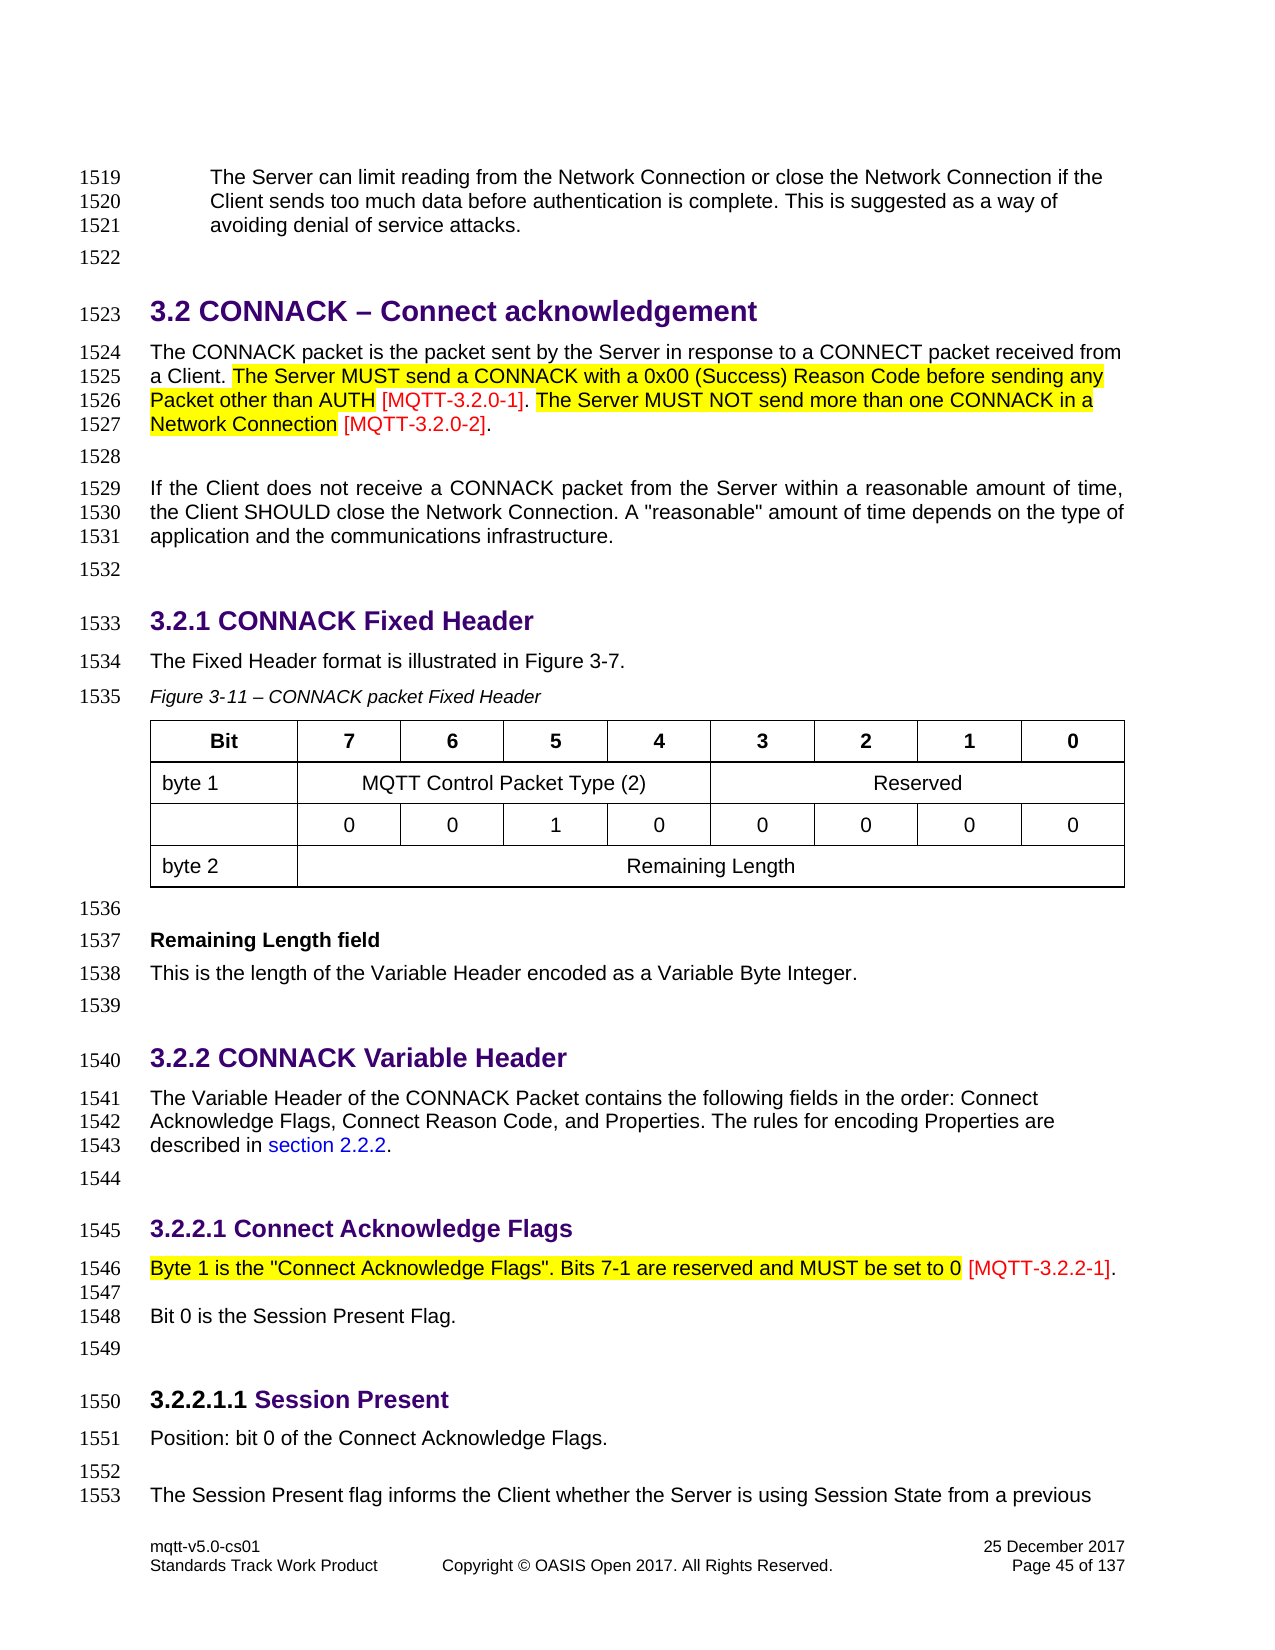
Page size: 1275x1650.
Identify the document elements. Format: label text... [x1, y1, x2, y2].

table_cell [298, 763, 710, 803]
text Remaining Length field [150, 928, 1125, 952]
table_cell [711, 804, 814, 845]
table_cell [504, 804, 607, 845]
text The CONNACK packet is the packet sent by the Server in response to a CONNECT packet received from a Client. The Server MUST send a CONNACK with a 0x00 (Success) Reason Code before sending any Packet other than AUTH [MQTT-3.2.0-1]. The Server MUST NOT send more than one CONNACK in a Network Connection [MQTT-3.2.0-2]. [150, 340, 1125, 436]
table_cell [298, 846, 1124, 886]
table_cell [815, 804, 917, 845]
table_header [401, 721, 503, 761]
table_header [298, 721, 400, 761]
subtitle CONNACK Fixed Header [150, 605, 1125, 637]
text Byte 1 is the "Connect Acknowledge Flags". Bits 7-1 are reserved and MUST be set to 0 [MQTT-3.2.2-1]. Bit 0 is the Session Present Flag. [150, 1256, 1125, 1328]
text This is the length of the Variable Header encoded as a Variable Byte Integer. [150, 960, 1125, 984]
subtitle Connect Acknowledge Flags [150, 1214, 1125, 1243]
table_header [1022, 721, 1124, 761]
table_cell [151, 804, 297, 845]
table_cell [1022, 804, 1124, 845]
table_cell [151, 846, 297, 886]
text The Variable Header of the CONNACK Packet contains the following fields in the order: Connect Acknowledge Flags, Connect Reason Code, and Properties. The rules for encoding Properties are described in section 2.2.2. [150, 1085, 1125, 1157]
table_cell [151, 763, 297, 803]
subtitle CONNACK – Connect acknowledgement [150, 294, 1125, 327]
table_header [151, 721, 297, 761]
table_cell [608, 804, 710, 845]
text If the Client does not receive a CONNACK packet from the Server within a reasonable amount of time, the Client SHOULD close the Network Connection. A "reasonable" amount of time depends on the type of application and the communications infrastructure. [150, 476, 1125, 548]
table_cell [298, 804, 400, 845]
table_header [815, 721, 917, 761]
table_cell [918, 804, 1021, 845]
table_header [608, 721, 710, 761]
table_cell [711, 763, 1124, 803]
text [150, 1458, 1125, 1506]
text Position: bit 0 of the Connect Acknowledge Flags. [150, 1426, 1125, 1450]
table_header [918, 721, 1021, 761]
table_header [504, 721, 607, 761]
subtitle Session Present [150, 1385, 1125, 1414]
text The Server can limit reading from the Network Connection or close the Network Connection if the Client sends too much data before authentication is complete. This is suggested as a way of avoiding denial of service attacks. [210, 164, 1125, 236]
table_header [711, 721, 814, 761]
text The Fixed Header format is illustrated in Figure 3-7. [150, 649, 1125, 673]
subtitle CONNACK Variable Header [150, 1042, 1125, 1073]
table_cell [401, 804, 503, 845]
